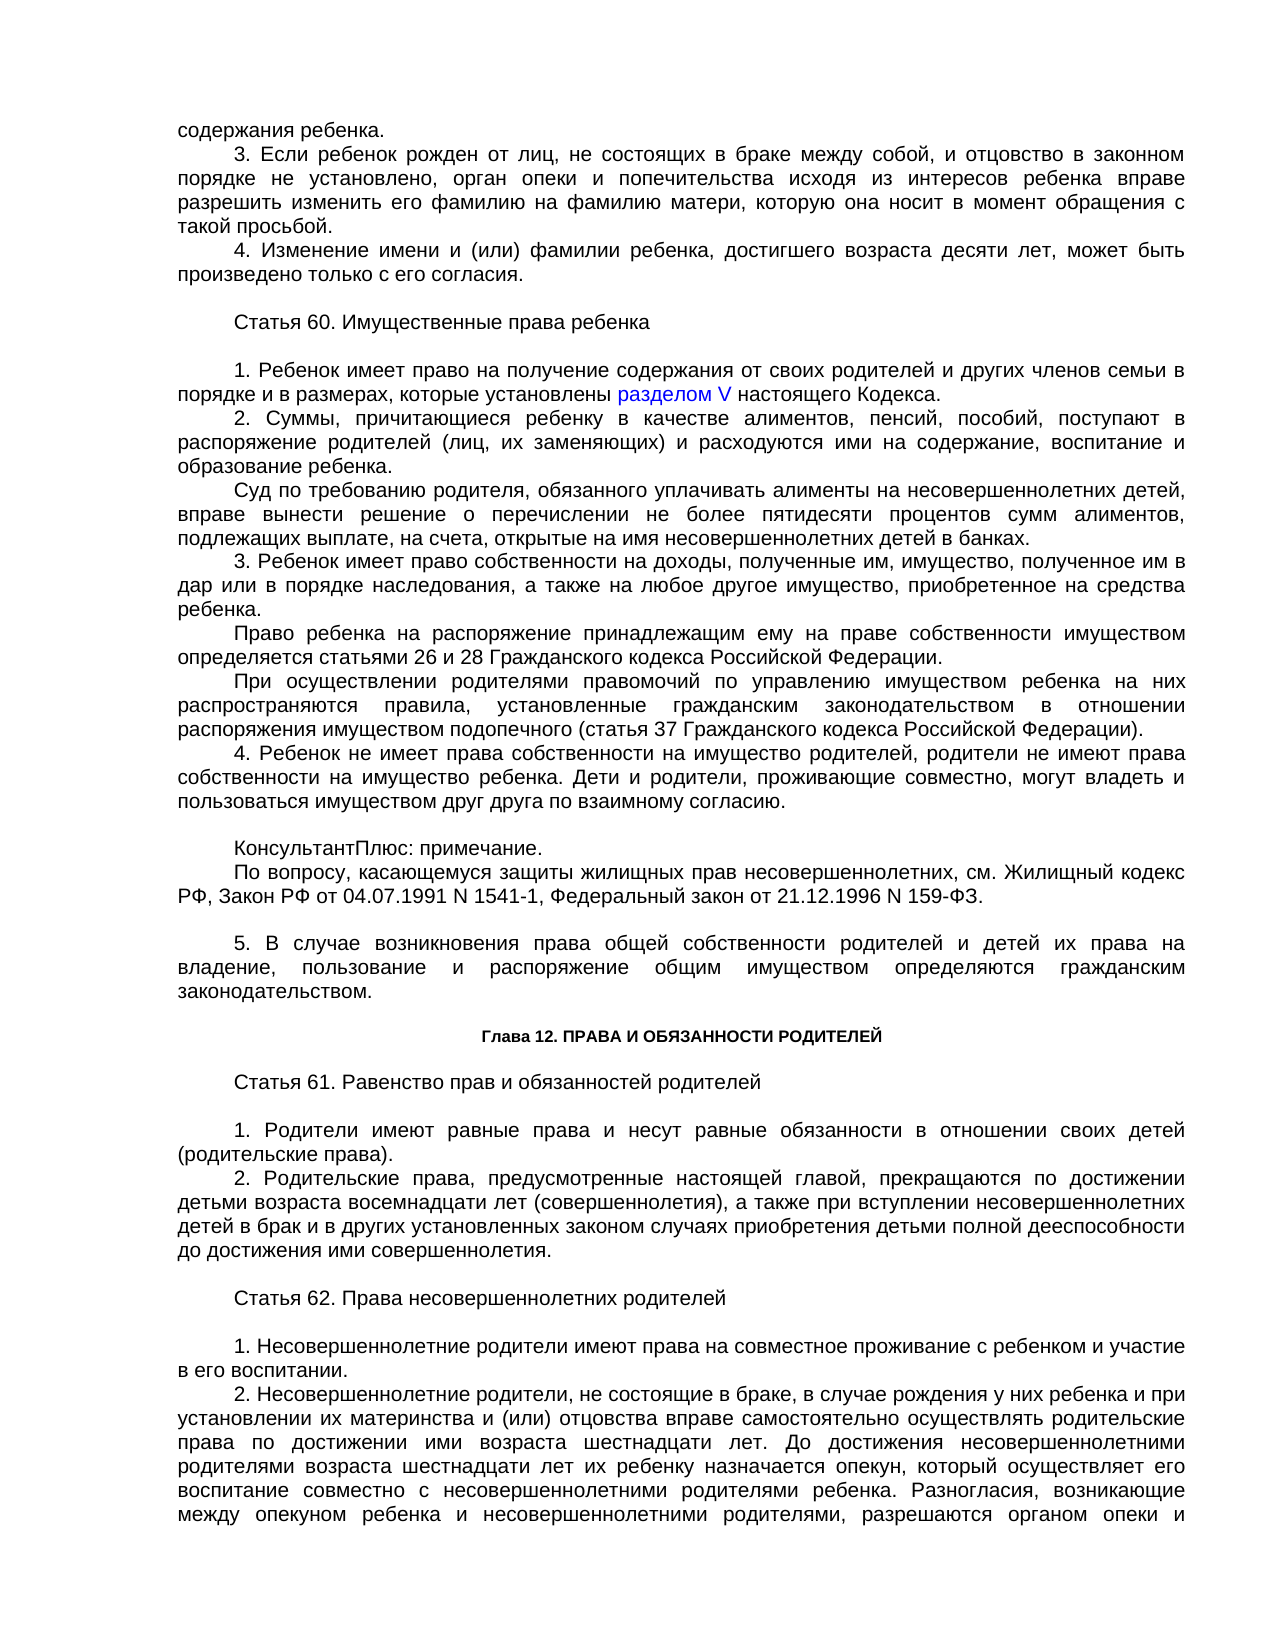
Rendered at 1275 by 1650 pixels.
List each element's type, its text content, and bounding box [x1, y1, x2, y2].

text По вопросу, касающемуся защиты жилищных прав несовершеннолетних, см. Жилищный кодекс РФ, Закон РФ от 04.07.1991 N 1541-1, Федеральный закон от 21.12.1996 N 159-ФЗ. [177, 860, 1186, 908]
text 2. Родительские права, предусмотренные настоящей главой, прекращаются по достижении детьми возраста восемнадцати лет (совершеннолетия), а также при вступлении несовершеннолетних детей в брак и в других установленных законом случаях приобретения детьми полной дееспособности до достижения ими совершеннолетия. [177, 1166, 1186, 1262]
text 1. Ребенок имеет право на получение содержания от своих родителей и других членов семьи в порядке и в размерах, которые установлены разделом V настоящего Кодекса. [177, 358, 1186, 406]
text 3. Если ребенок рожден от лиц, не состоящих в браке между собой, и отцовство в законном порядке не установлено, орган опеки и попечительства исходя из интересов ребенка вправе разрешить изменить его фамилию на фамилию матери, которую она носит в момент обращения с такой просьбой. [177, 142, 1186, 238]
text Суд по требованию родителя, обязанного уплачивать алименты на несовершеннолетних детей, вправе вынести решение о перечислении не более пятидесяти процентов сумм алиментов, подлежащих выплате, на счета, открытые на имя несовершеннолетних детей в банках. [177, 477, 1186, 549]
text 2. Суммы, причитающиеся ребенку в качестве алиментов, пенсий, пособий, поступают в распоряжение родителей (лиц, их заменяющих) и расходуются ими на содержание, воспитание и образование ребенка. [177, 406, 1186, 477]
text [177, 1382, 1186, 1525]
text 1. Родители имеют равные права и несут равные обязанности в отношении своих детей (родительские права). [177, 1118, 1186, 1166]
text Право ребенка на распоряжение принадлежащим ему на праве собственности имуществом определяется статьями 26 и 28 Гражданского кодекса Российской Федерации. [177, 621, 1186, 669]
text КонсультантПлюс: примечание. [177, 836, 1186, 860]
text 5. В случае возникновения права общей собственности родителей и детей их права на владение, пользование и распоряжение общим имуществом определяются гражданским законодательством. [177, 931, 1186, 1003]
text Статья 61. Равенство прав и обязанностей родителей [177, 1070, 1186, 1094]
text 3. Ребенок имеет право собственности на доходы, полученные им, имущество, полученное им в дар или в порядке наследования, а также на любое другое имущество, приобретенное на средства ребенка. [177, 549, 1186, 621]
text При осуществлении родителями правомочий по управлению имуществом ребенка на них распространяются правила, установленные гражданским законодательством в отношении распоряжения имуществом подопечного (статья 37 Гражданского кодекса Российской Федерации). [177, 669, 1186, 741]
text Глава 12. ПРАВА И ОБЯЗАННОСТИ РОДИТЕЛЕЙ [177, 1027, 1186, 1046]
text Статья 62. Права несовершеннолетних родителей [177, 1286, 1186, 1310]
text 4. Ребенок не имеет права собственности на имущество родителей, родители не имеют права собственности на имущество ребенка. Дети и родители, проживающие совместно, могут владеть и пользоваться имуществом друг друга по взаимному согласию. [177, 741, 1186, 813]
text 1. Несовершеннолетние родители имеют права на совместное проживание с ребенком и участие в его воспитании. [177, 1334, 1186, 1382]
text Статья 60. Имущественные права ребенка [177, 310, 1186, 334]
text 4. Изменение имени и (или) фамилии ребенка, достигшего возраста десяти лет, может быть произведено только с его согласия. [177, 238, 1186, 286]
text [177, 118, 1186, 142]
